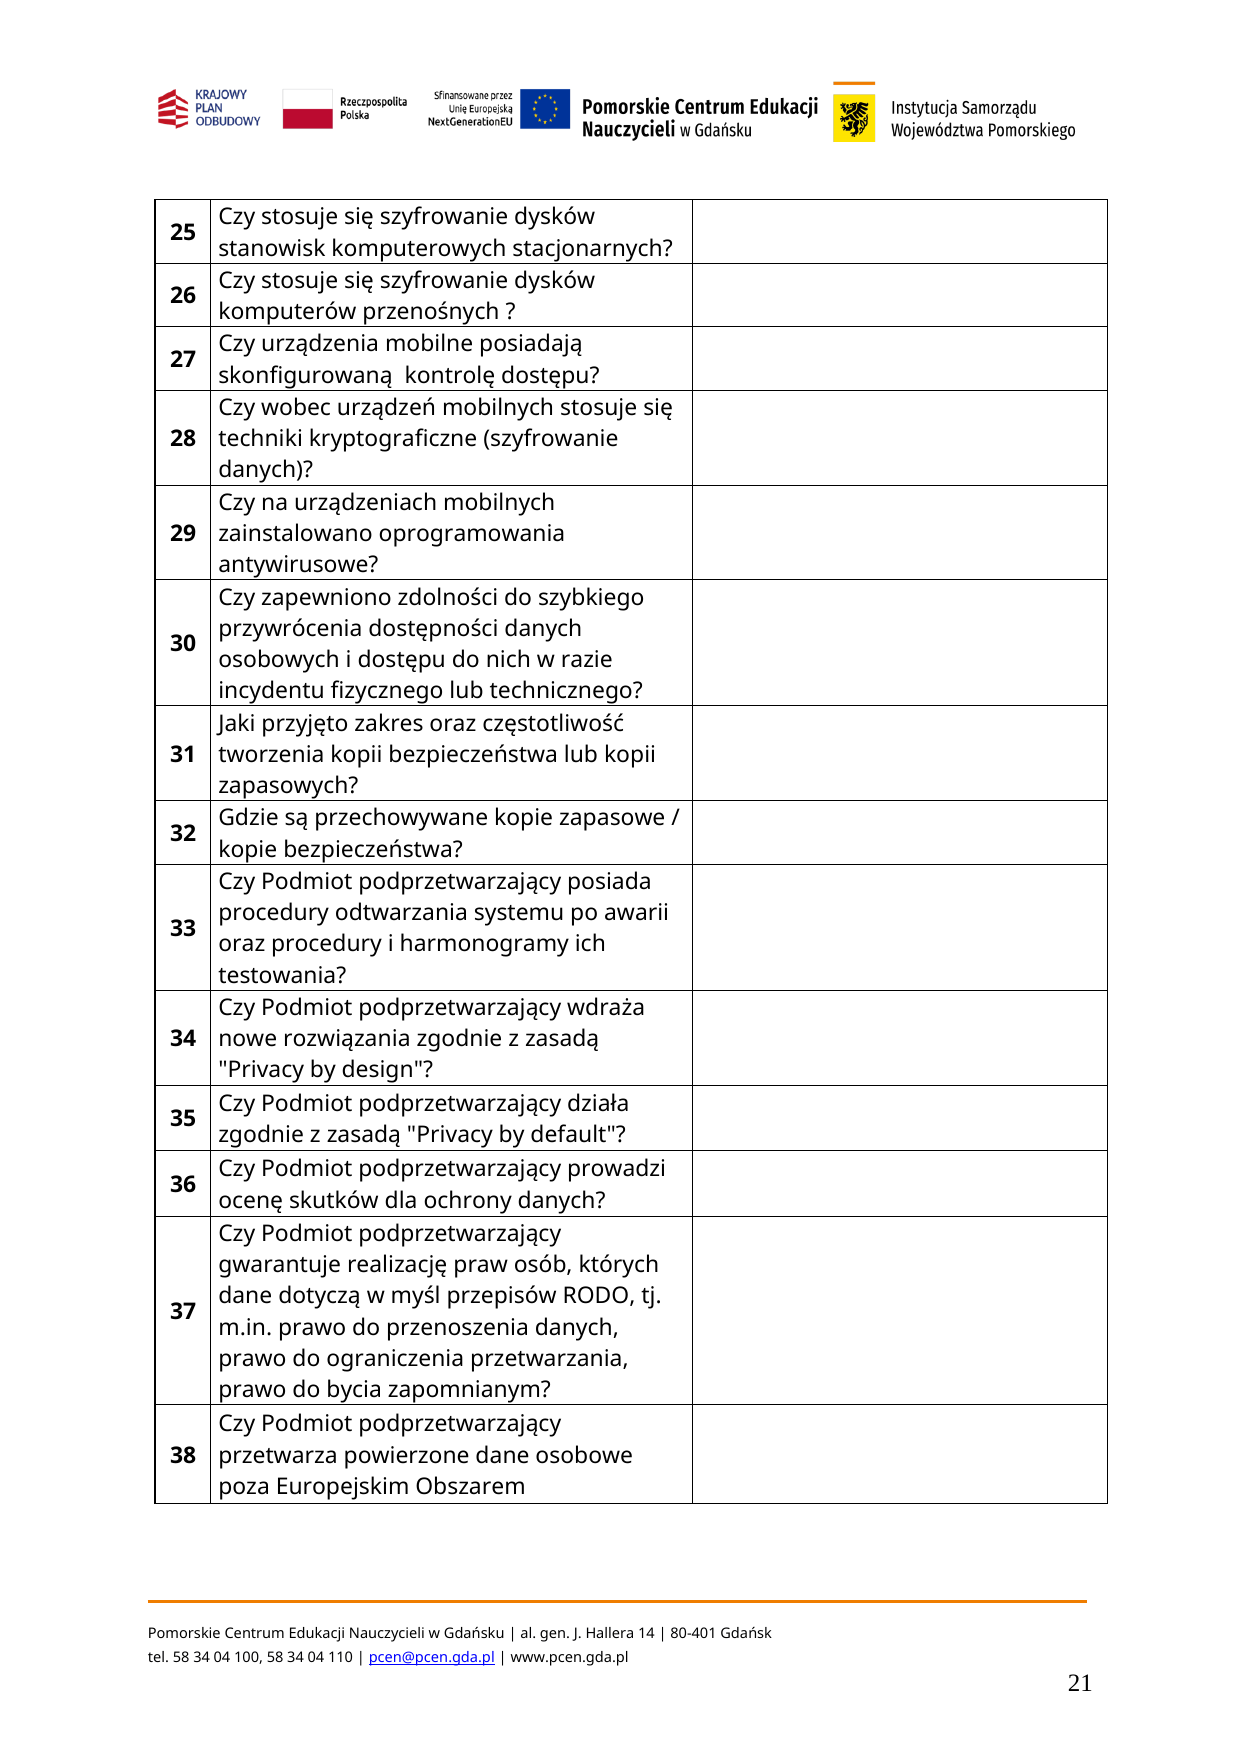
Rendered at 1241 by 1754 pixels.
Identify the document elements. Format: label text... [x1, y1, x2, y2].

table_cell [693, 1217, 1107, 1404]
table_cell 29 [156, 486, 210, 579]
table_cell 26 [156, 264, 210, 326]
table_cell 33 [156, 865, 210, 990]
table_cell 36 [156, 1151, 210, 1216]
table_cell Czy Podmiot podprzetwarzający posiada procedury odtwarzania systemu po awarii oraz procedury i harmonogramy ich testowania? [211, 865, 692, 990]
table_cell [693, 1086, 1107, 1150]
table_cell [693, 580, 1107, 705]
table_cell Czy wobec urządzeń mobilnych stosuje się techniki kryptograficzne (szyfrowanie danych)? [211, 391, 692, 484]
table_cell Jaki przyjęto zakres oraz częstotliwość tworzenia kopii bezpieczeństwa lub kopii zapasowych? [211, 706, 692, 800]
table_cell Czy Podmiot podprzetwarzający prowadzi ocenę skutków dla ochrony danych? [211, 1151, 692, 1216]
table_cell Czy stosuje się szyfrowanie dysków stanowisk komputerowych stacjonarnych? [211, 200, 692, 263]
table_cell 31 [156, 706, 210, 800]
table_cell [693, 1151, 1107, 1216]
table_cell Gdzie są przechowywane kopie zapasowe / kopie bezpieczeństwa? [211, 801, 692, 864]
table_cell Czy Podmiot podprzetwarzający działa zgodnie z zasadą "Privacy by default"? [211, 1086, 692, 1150]
table_cell [693, 200, 1107, 263]
table_cell 27 [156, 327, 210, 390]
table_cell Czy zapewniono zdolności do szybkiego przywrócenia dostępności danych osobowych i dostępu do nich w razie incydentu fizycznego lub technicznego? [211, 580, 692, 705]
table_cell [693, 486, 1107, 579]
table_cell Czy na urządzeniach mobilnych zainstalowano oprogramowania antywirusowe? [211, 486, 692, 579]
table_cell 37 [156, 1217, 210, 1404]
table_cell [693, 991, 1107, 1084]
table_cell [693, 865, 1107, 990]
table_cell Czy Podmiot podprzetwarzający wdraża nowe rozwiązania zgodnie z zasadą "Privacy by design"? [211, 991, 692, 1084]
table_cell [693, 801, 1107, 864]
table_cell [693, 706, 1107, 800]
table_cell 30 [156, 580, 210, 705]
table_cell [693, 264, 1107, 326]
table_cell 28 [156, 391, 210, 484]
table_cell Czy Podmiot podprzetwarzający gwarantuje realizację praw osób, których dane dotyczą w myśl przepisów RODO, tj. m.in. prawo do przenoszenia danych, prawo do ograniczenia przetwarzania, prawo do bycia zapomnianym? [211, 1217, 692, 1404]
table_cell 35 [156, 1086, 210, 1150]
table_cell 25 [156, 200, 210, 263]
table_cell 38 [156, 1405, 210, 1503]
table_cell Czy urządzenia mobilne posiadają skonfigurowaną kontrolę dostępu? [211, 327, 692, 390]
table_cell Czy stosuje się szyfrowanie dysków komputerów przenośnych ? [211, 264, 692, 326]
picture [147, 76, 1076, 142]
table_cell 34 [156, 991, 210, 1084]
table_cell 32 [156, 801, 210, 864]
table_cell [693, 391, 1107, 484]
table_cell [693, 1405, 1107, 1503]
table_cell [693, 327, 1107, 390]
